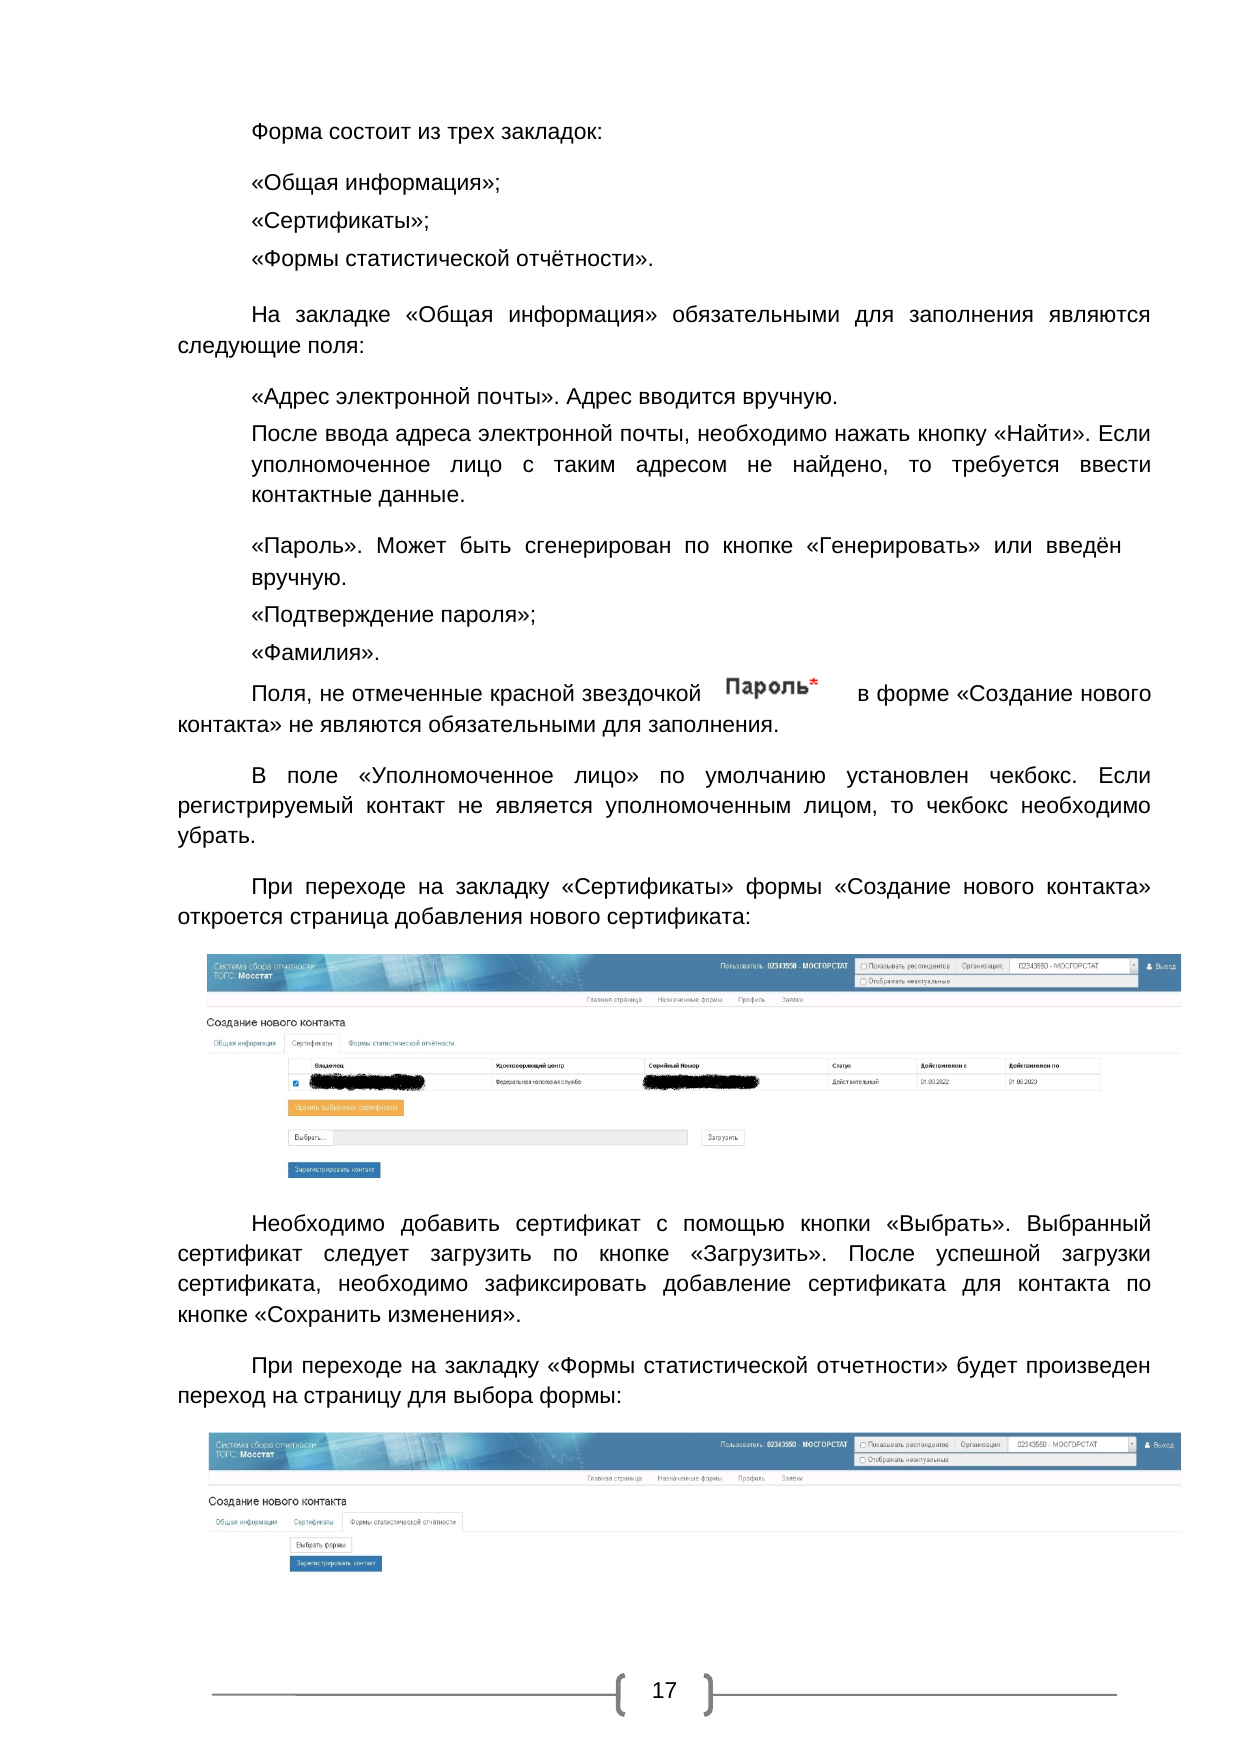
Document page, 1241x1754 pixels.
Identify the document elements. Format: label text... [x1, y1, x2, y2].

text На закладке «Общая информация» обязательными для заполнения являются следующие поля: [177, 301, 1152, 358]
list «Общая информация»; [251, 169, 1122, 196]
list «Пароль». Может быть сгенерирован по кнопке «Генерировать» или введён вручную. [251, 532, 1122, 590]
list Необходимо добавить сертификат с помощью кнопки «Выбрать». Выбранный сертификат следует загрузить по кнопке «Загрузить». После успешной загрузки сертификата, необходимо зафиксировать добавление сертификата для контакта по кнопке «Сохранить изменения». [177, 1210, 1152, 1327]
picture [206, 954, 1182, 1186]
picture [708, 676, 851, 702]
list «Адрес электронной почты». Адрес вводится вручную. [177, 383, 1122, 409]
text Поля, не отмеченные красной звездочкой в форме «Создание нового контакта» не являются обязательными для заполнения. [177, 677, 1152, 737]
list «Сертификаты»; [251, 207, 1122, 233]
list «Фамилия». [251, 639, 1122, 665]
text После ввода адреса электронной почты, необходимо нажать кнопку «Найти». Если уполномоченное лицо с таким адресом не найдено, то требуется ввести контактные данные. [251, 420, 1152, 507]
text При переходе на закладку «Формы статистической отчетности» будет произведен переход на страницу для выбора формы: [177, 1352, 1152, 1408]
list «Подтверждение пароля»; [251, 601, 1122, 628]
list «Формы статистической отчётности». [251, 245, 1122, 271]
text При переходе на закладку «Сертификаты» формы «Создание нового контакта» откроется страница добавления нового сертификата: [177, 873, 1152, 930]
text Форма состоит из трех закладок: [177, 118, 1152, 144]
text В поле «Уполномоченное лицо» по умолчанию установлен чекбокс. Если регистрируемый контакт не является уполномоченным лицом, то чекбокс необходимо убрать. [177, 762, 1152, 848]
picture [206, 1432, 1182, 1576]
